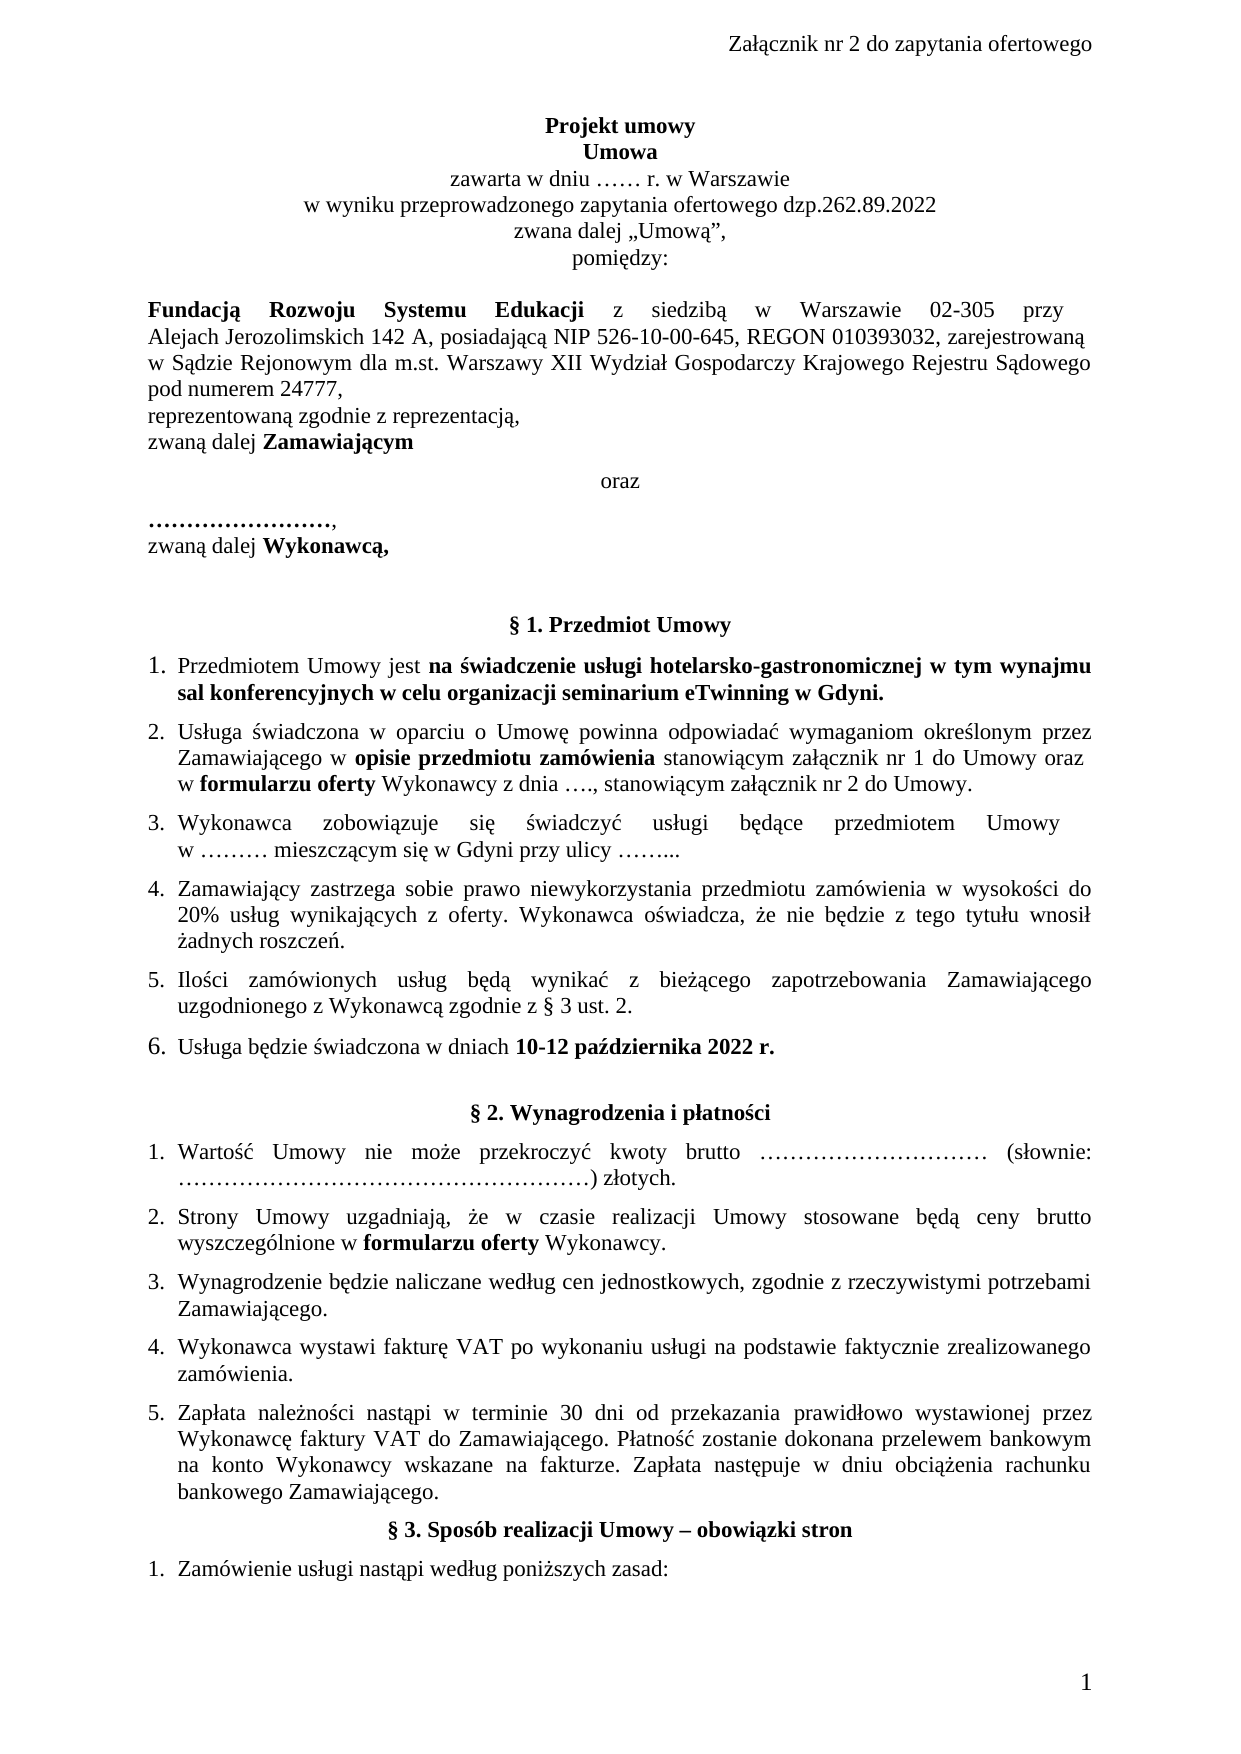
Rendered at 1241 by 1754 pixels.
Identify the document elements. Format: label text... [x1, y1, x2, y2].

text pomiędzy: [148, 244, 1093, 270]
list Wartość Umowy nie może przekroczyć kwoty brutto ………………………… (słownie: ………………………………………………) złotych. [148, 1138, 1093, 1191]
list Strony Umowy uzgadniają, że w czasie realizacji Umowy stosowane będą ceny brutto wyszczególnione w formularzu oferty Wykonawcy. [148, 1203, 1093, 1256]
list Usługa będzie świadczona w dniach 10-12 października 2022 r. [148, 1031, 1093, 1060]
text § 1. Przedmiot Umowy [148, 611, 1093, 638]
list Wynagrodzenie będzie naliczane według cen jednostkowych, zgodnie z rzeczywistymi potrzebami Zamawiającego. [148, 1268, 1093, 1321]
list Zamówienie usługi nastąpi według poniższych zasad: [148, 1555, 1093, 1582]
list Usługa świadczona w oparciu o Umowę powinna odpowiadać wymaganiom określonym przez Zamawiającego w opisie przedmiotu zamówienia stanowiącym załącznik nr 1 do Umowy oraz w formularzu oferty Wykonawcy z dnia …., stanowiącym załącznik nr 2 do Umowy. [148, 718, 1093, 797]
text w wyniku przeprowadzonego zapytania ofertowego dzp.262.89.2022 [148, 191, 1093, 217]
text § 2. Wynagrodzenia i płatności [148, 1099, 1093, 1125]
text Projekt umowy [148, 112, 1093, 138]
text Umowa [148, 138, 1093, 165]
text zwaną dalej Zamawiającym [148, 428, 1093, 454]
list Przedmiotem Umowy jest na świadczenie usługi hotelarsko-gastronomicznej w tym wynajmu sal konferencyjnych w celu organizacji seminarium eTwinning w Gdyni. [148, 650, 1093, 705]
list Wykonawca wystawi fakturę VAT po wykonaniu usługi na podstawie faktycznie zrealizowanego zamówienia. [148, 1333, 1093, 1386]
list Wykonawca zobowiązuje się świadczyć usługi będące przedmiotem Umowy w ……… mieszczącym się w Gdyni przy ulicy ……... [148, 809, 1093, 862]
text Fundacją Rozwoju Systemu Edukacji z siedzibą w Warszawie 02-305 przy Alejach Jerozolimskich 142 A, posiadającą NIP 526-10-00-645, REGON 010393032, zarejestrowaną w Sądzie Rejonowym dla m.st. Warszawy XII Wydział Gospodarczy Krajowego Rejestru Sądowego pod numerem 24777, [148, 296, 1093, 402]
list Zamawiający zastrzega sobie prawo niewykorzystania przedmiotu zamówienia w wysokości do 20% usług wynikających z oferty. Wykonawca oświadcza, że nie będzie z tego tytułu wnosił żadnych roszczeń. [148, 874, 1093, 954]
text § 3. Sposób realizacji Umowy – obowiązki stron [148, 1517, 1093, 1543]
list Zapłata należności nastąpi w terminie 30 dni od przekazania prawidłowo wystawionej przez Wykonawcę faktury VAT do Zamawiającego. Płatność zostanie dokonana przelewem bankowym na konto Wykonawcy wskazane na fakturze. Zapłata następuje w dniu obciążenia rachunku bankowego Zamawiającego. [148, 1399, 1093, 1504]
text ……………………, [148, 506, 1093, 532]
text zwaną dalej Wykonawcą, [148, 532, 1093, 559]
text zawarta w dniu …… r. w Warszawie [148, 165, 1093, 191]
list Ilości zamówionych usług będą wynikać z bieżącego zapotrzebowania Zamawiającego uzgodnionego z Wykonawcą zgodnie z § 3 ust. 2. [148, 966, 1093, 1019]
text oraz [148, 467, 1093, 493]
text reprezentowaną zgodnie z reprezentacją, [148, 402, 1093, 428]
text zwana dalej „Umową”, [148, 217, 1093, 244]
